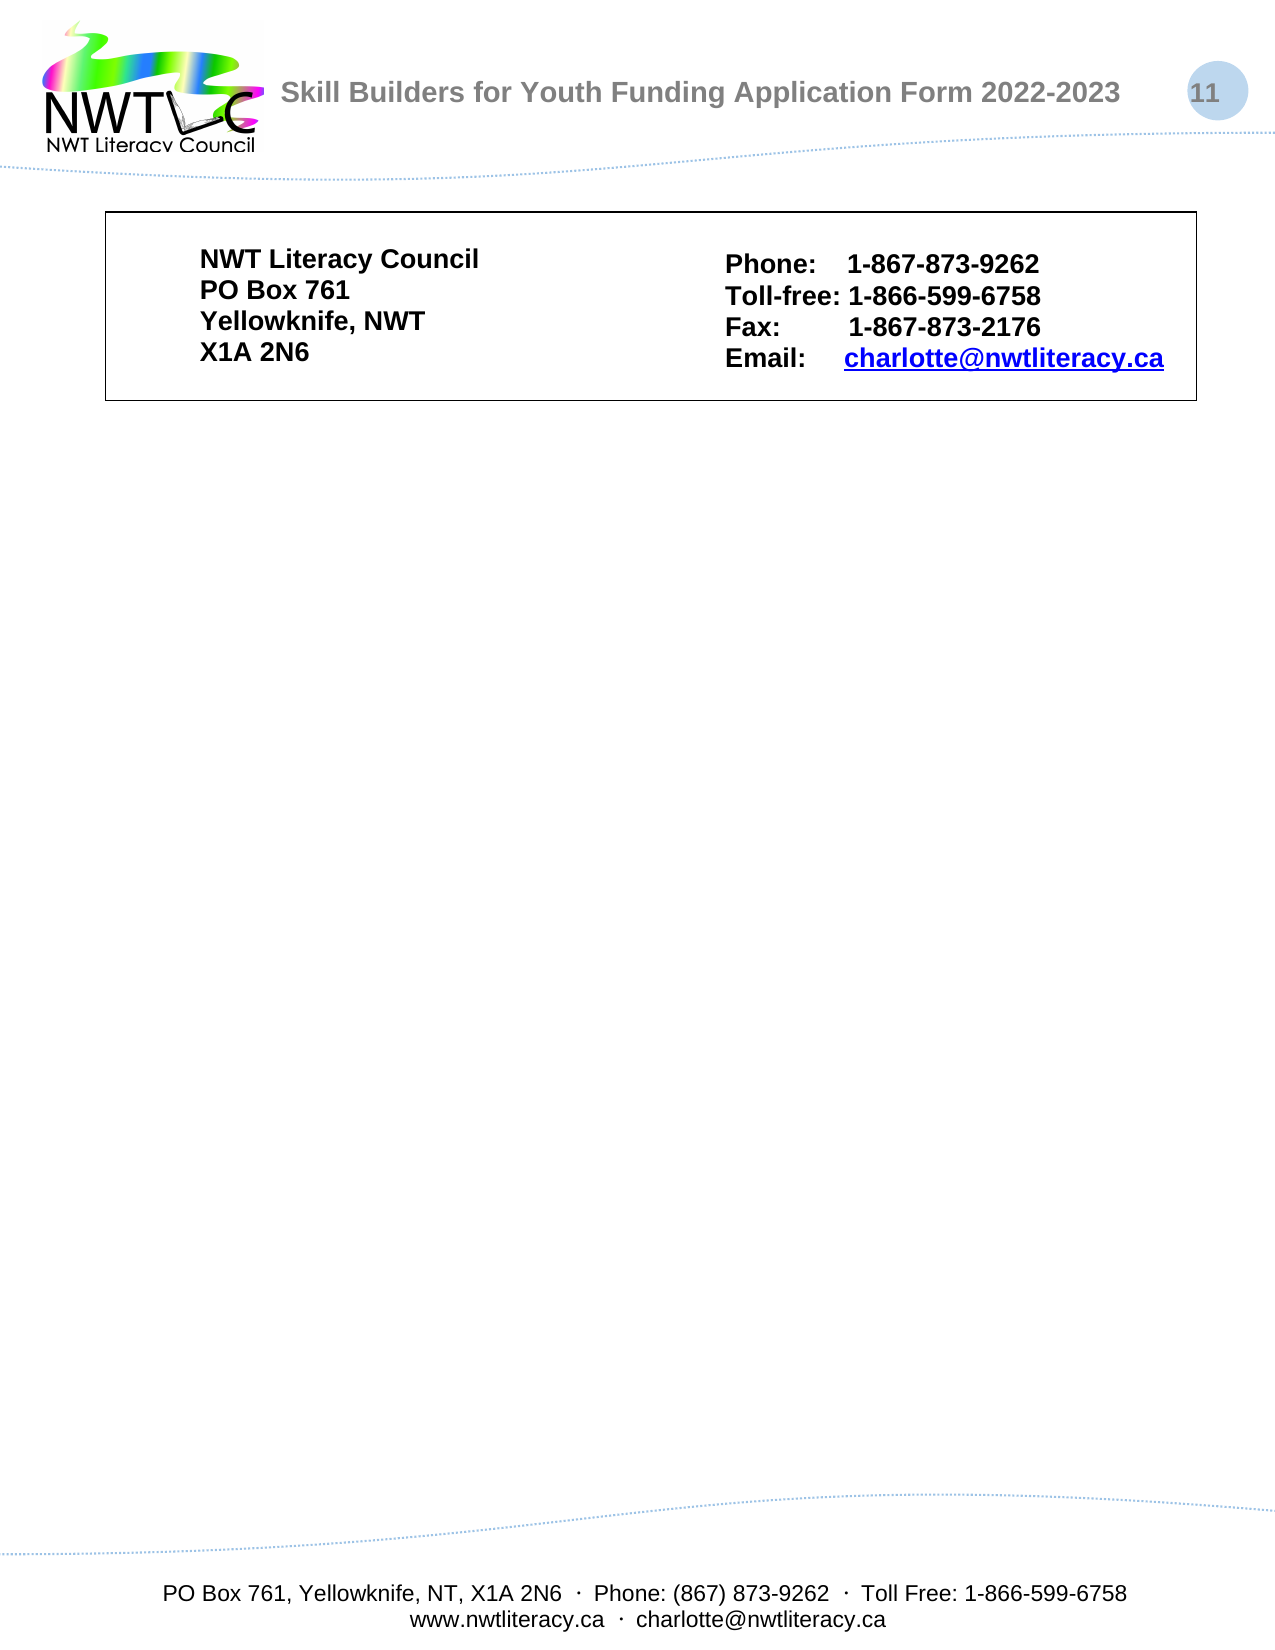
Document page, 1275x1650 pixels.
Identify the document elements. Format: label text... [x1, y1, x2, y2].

table_cell NWT Literacy Council PO Box 761 Yellowknife, NWT X1A 2N6 [106, 213, 651, 400]
picture [42, 20, 264, 152]
table_cell Phone: 1-867-873-9262 Toll-free: 1-866-599-6758 Fax: 1-867-873-2176 Email: charlotte@nwtliteracy.ca [651, 213, 1196, 400]
